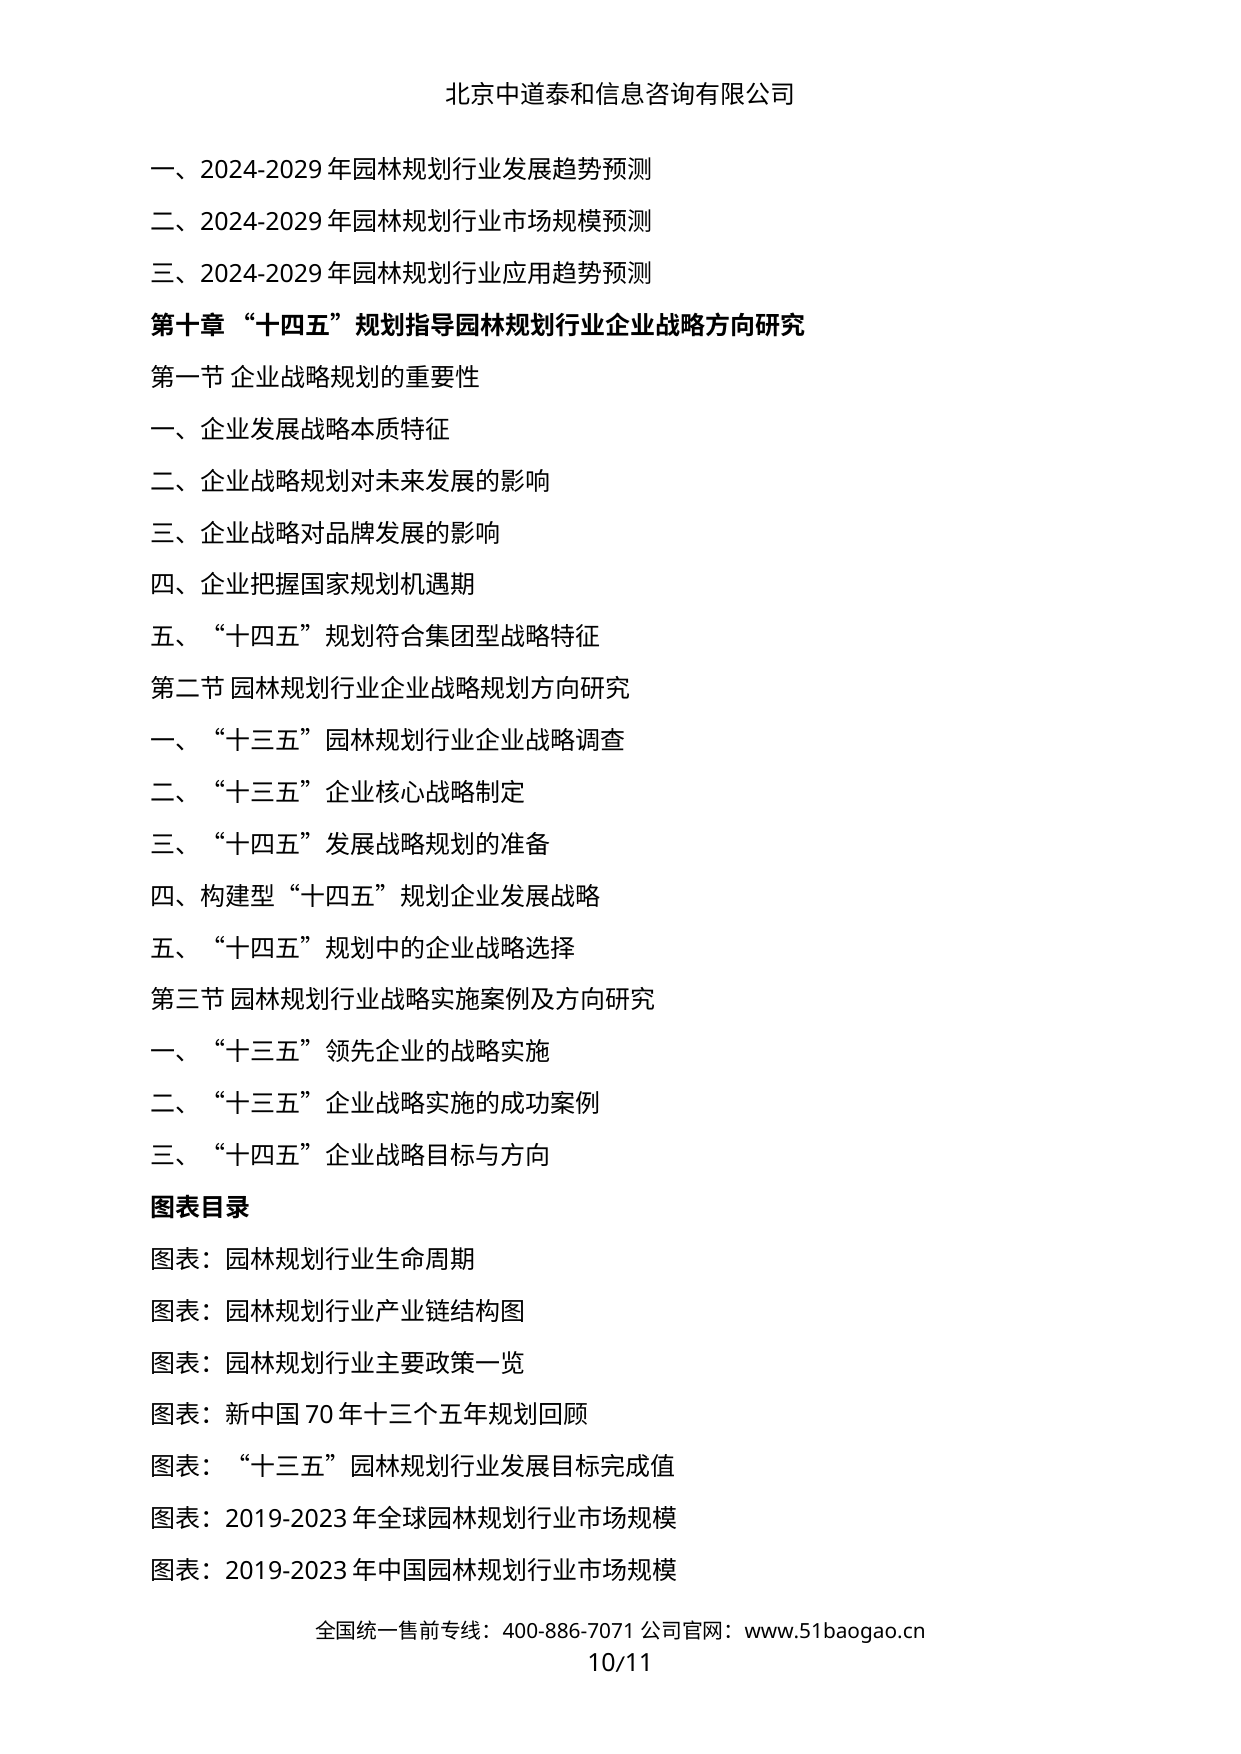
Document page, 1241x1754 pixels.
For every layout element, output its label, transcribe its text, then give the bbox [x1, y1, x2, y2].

text 图表：2019-2023年中国园林规划行业市场规模 [150, 1551, 1090, 1587]
text 图表：2019-2023年全球园林规划行业市场规模 [150, 1499, 1090, 1535]
text 二、“十三五”企业战略实施的成功案例 [150, 1084, 1090, 1120]
text 三、企业战略对品牌发展的影响 [150, 513, 1090, 549]
text 一、企业发展战略本质特征 [150, 409, 1090, 446]
text 图表：“十三五”园林规划行业发展目标完成值 [150, 1447, 1090, 1483]
text 二、2024-2029年园林规划行业市场规模预测 [150, 202, 1090, 238]
text 第一节 企业战略规划的重要性 [150, 357, 1090, 394]
text 第十章 “十四五”规划指导园林规划行业企业战略方向研究 [150, 306, 1090, 342]
text 五、“十四五”规划符合集团型战略特征 [150, 617, 1090, 653]
text 图表：园林规划行业主要政策一览 [150, 1343, 1090, 1379]
text 一、2024-2029年园林规划行业发展趋势预测 [150, 150, 1090, 186]
text 二、“十三五”企业核心战略制定 [150, 772, 1090, 809]
text 一、“十三五”领先企业的战略实施 [150, 1032, 1090, 1068]
text 五、“十四五”规划中的企业战略选择 [150, 928, 1090, 964]
text 三、2024-2029年园林规划行业应用趋势预测 [150, 254, 1090, 290]
text 一、“十三五”园林规划行业企业战略调查 [150, 721, 1090, 757]
text 图表目录 [150, 1187, 1090, 1224]
text 三、“十四五”企业战略目标与方向 [150, 1136, 1090, 1172]
text 图表：园林规划行业生命周期 [150, 1239, 1090, 1276]
text 图表：新中国70年十三个五年规划回顾 [150, 1395, 1090, 1431]
text 图表：园林规划行业产业链结构图 [150, 1291, 1090, 1327]
text 三、“十四五”发展战略规划的准备 [150, 824, 1090, 861]
text 二、企业战略规划对未来发展的影响 [150, 461, 1090, 497]
text 四、企业把握国家规划机遇期 [150, 565, 1090, 601]
text 四、构建型“十四五”规划企业发展战略 [150, 876, 1090, 912]
text 第二节 园林规划行业企业战略规划方向研究 [150, 669, 1090, 705]
text 第三节 园林规划行业战略实施案例及方向研究 [150, 980, 1090, 1016]
